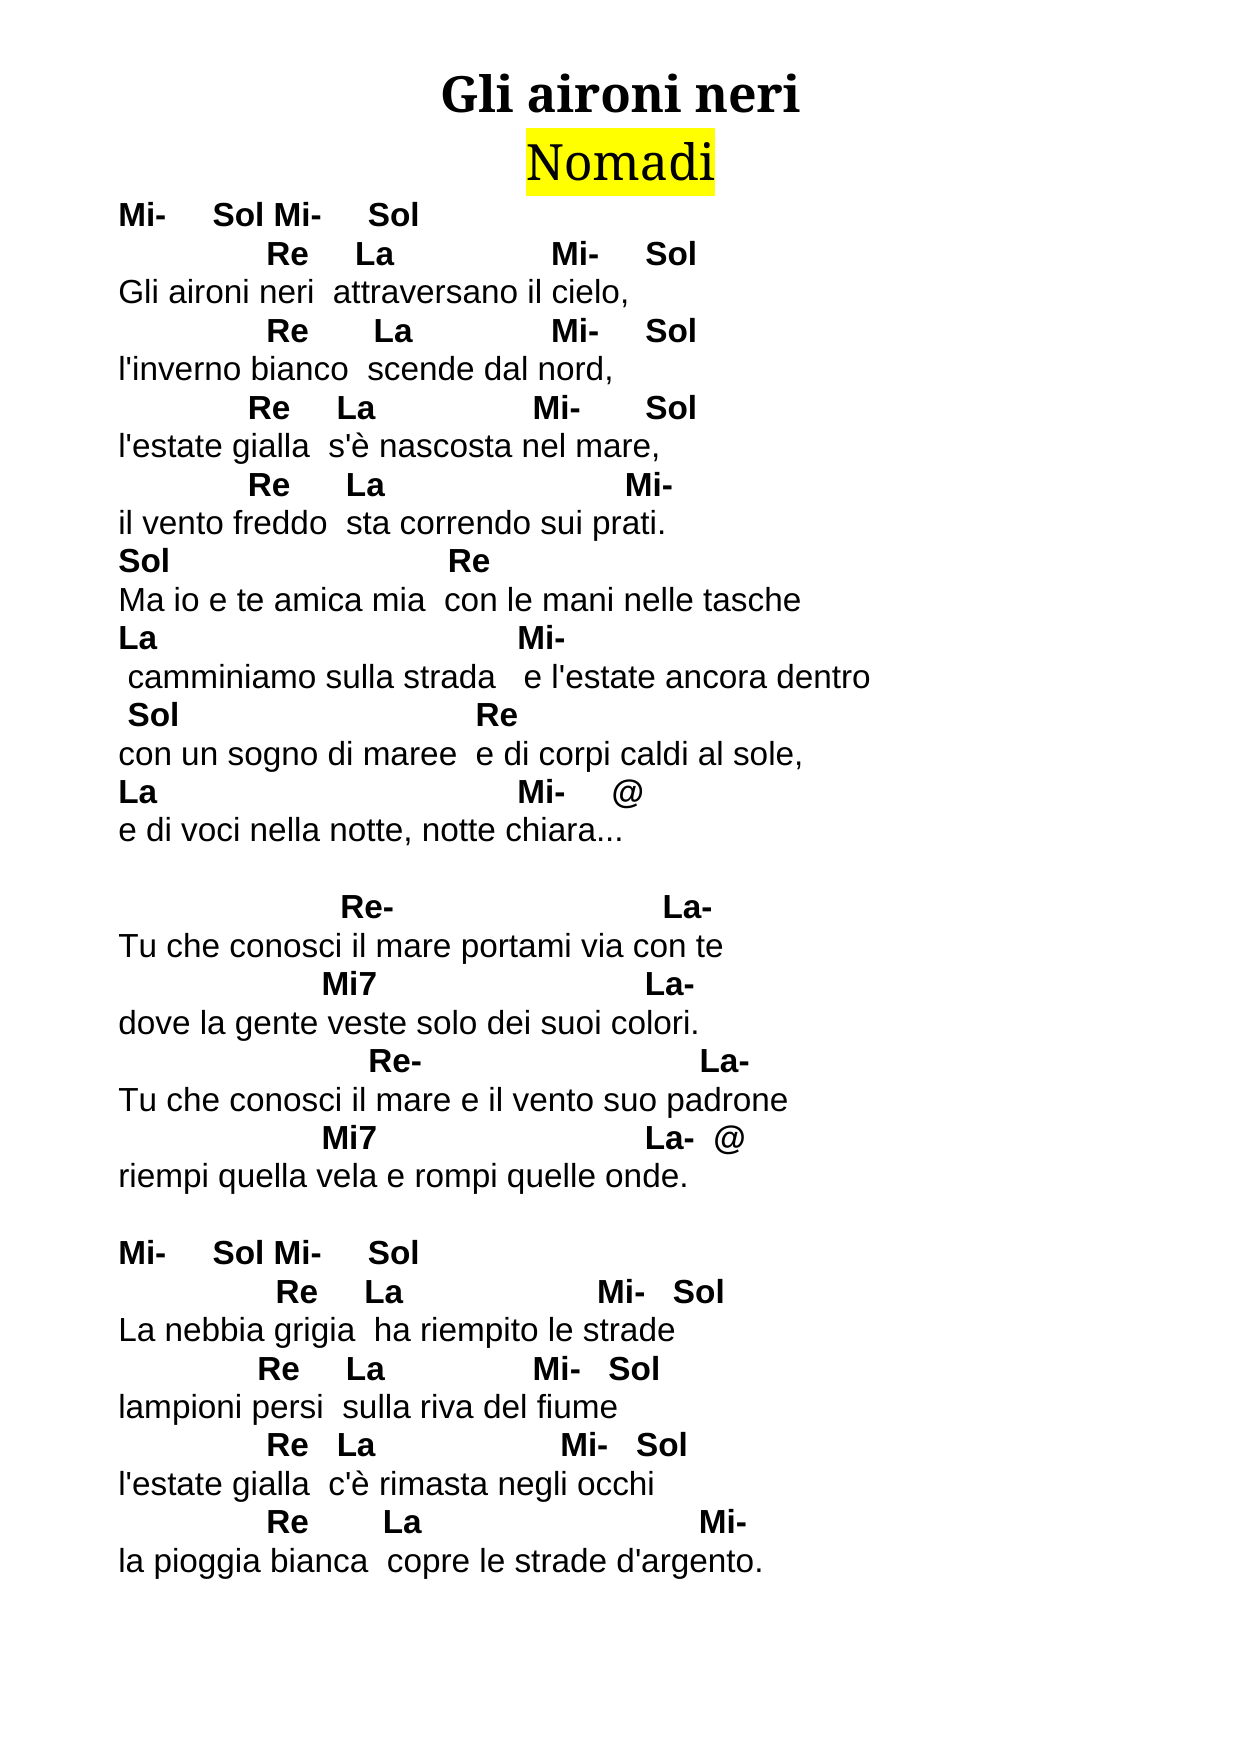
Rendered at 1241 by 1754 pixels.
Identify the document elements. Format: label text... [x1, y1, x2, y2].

text Re La Mi- [118, 1502, 1122, 1541]
text con un sogno di maree e di corpi caldi al sole, [118, 734, 1122, 772]
text l'estate gialla c'è rimasta negli occhi [118, 1464, 1122, 1502]
text il vento freddo sta correndo sui prati. [118, 503, 1122, 541]
text Re La Mi- Sol [118, 311, 1122, 349]
text dove la gente veste solo dei suoi colori. [118, 1003, 1122, 1041]
text Re La Mi- Sol [118, 1426, 1122, 1464]
text Tu che conosci il mare e il vento suo padrone [118, 1079, 1122, 1118]
text la pioggia bianca copre le strade d'argento. [118, 1541, 1122, 1579]
text La Mi- @ [118, 772, 1122, 811]
text Sol Re [118, 541, 1122, 580]
text lampioni persi sulla riva del fiume [118, 1387, 1122, 1426]
text Re La Mi- Sol [118, 1272, 1122, 1310]
text Re La Mi- [118, 464, 1122, 503]
text La Mi- [118, 618, 1122, 657]
text Gli aironi neri [118, 59, 1122, 127]
text La nebbia grigia ha riempito le strade [118, 1310, 1122, 1349]
text Mi- Sol Mi- Sol [118, 1233, 1122, 1272]
text Re- La- [118, 1041, 1122, 1079]
text Re La Mi- Sol [118, 1349, 1122, 1387]
text Ma io e te amica mia con le mani nelle tasche [118, 580, 1122, 618]
text Sol Re [118, 695, 1122, 734]
text Nomadi [118, 127, 1122, 196]
text riempi quella vela e rompi quelle onde. [118, 1156, 1122, 1195]
text Mi7 La- [118, 964, 1122, 1003]
text Gli aironi neri attraversano il cielo, [118, 272, 1122, 311]
text Tu che conosci il mare portami via con te [118, 926, 1122, 964]
text camminiamo sulla strada e l'estate ancora dentro [118, 657, 1122, 695]
text l'estate gialla s'è nascosta nel mare, [118, 426, 1122, 464]
text Mi7 La- @ [118, 1118, 1122, 1156]
text e di voci nella notte, notte chiara... [118, 811, 1122, 849]
text Re La Mi- Sol [118, 388, 1122, 426]
text l'inverno bianco scende dal nord, [118, 349, 1122, 388]
text Re La Mi- Sol [118, 234, 1122, 272]
text Re- La- [118, 887, 1122, 926]
text Mi- Sol Mi- Sol [118, 196, 1122, 234]
